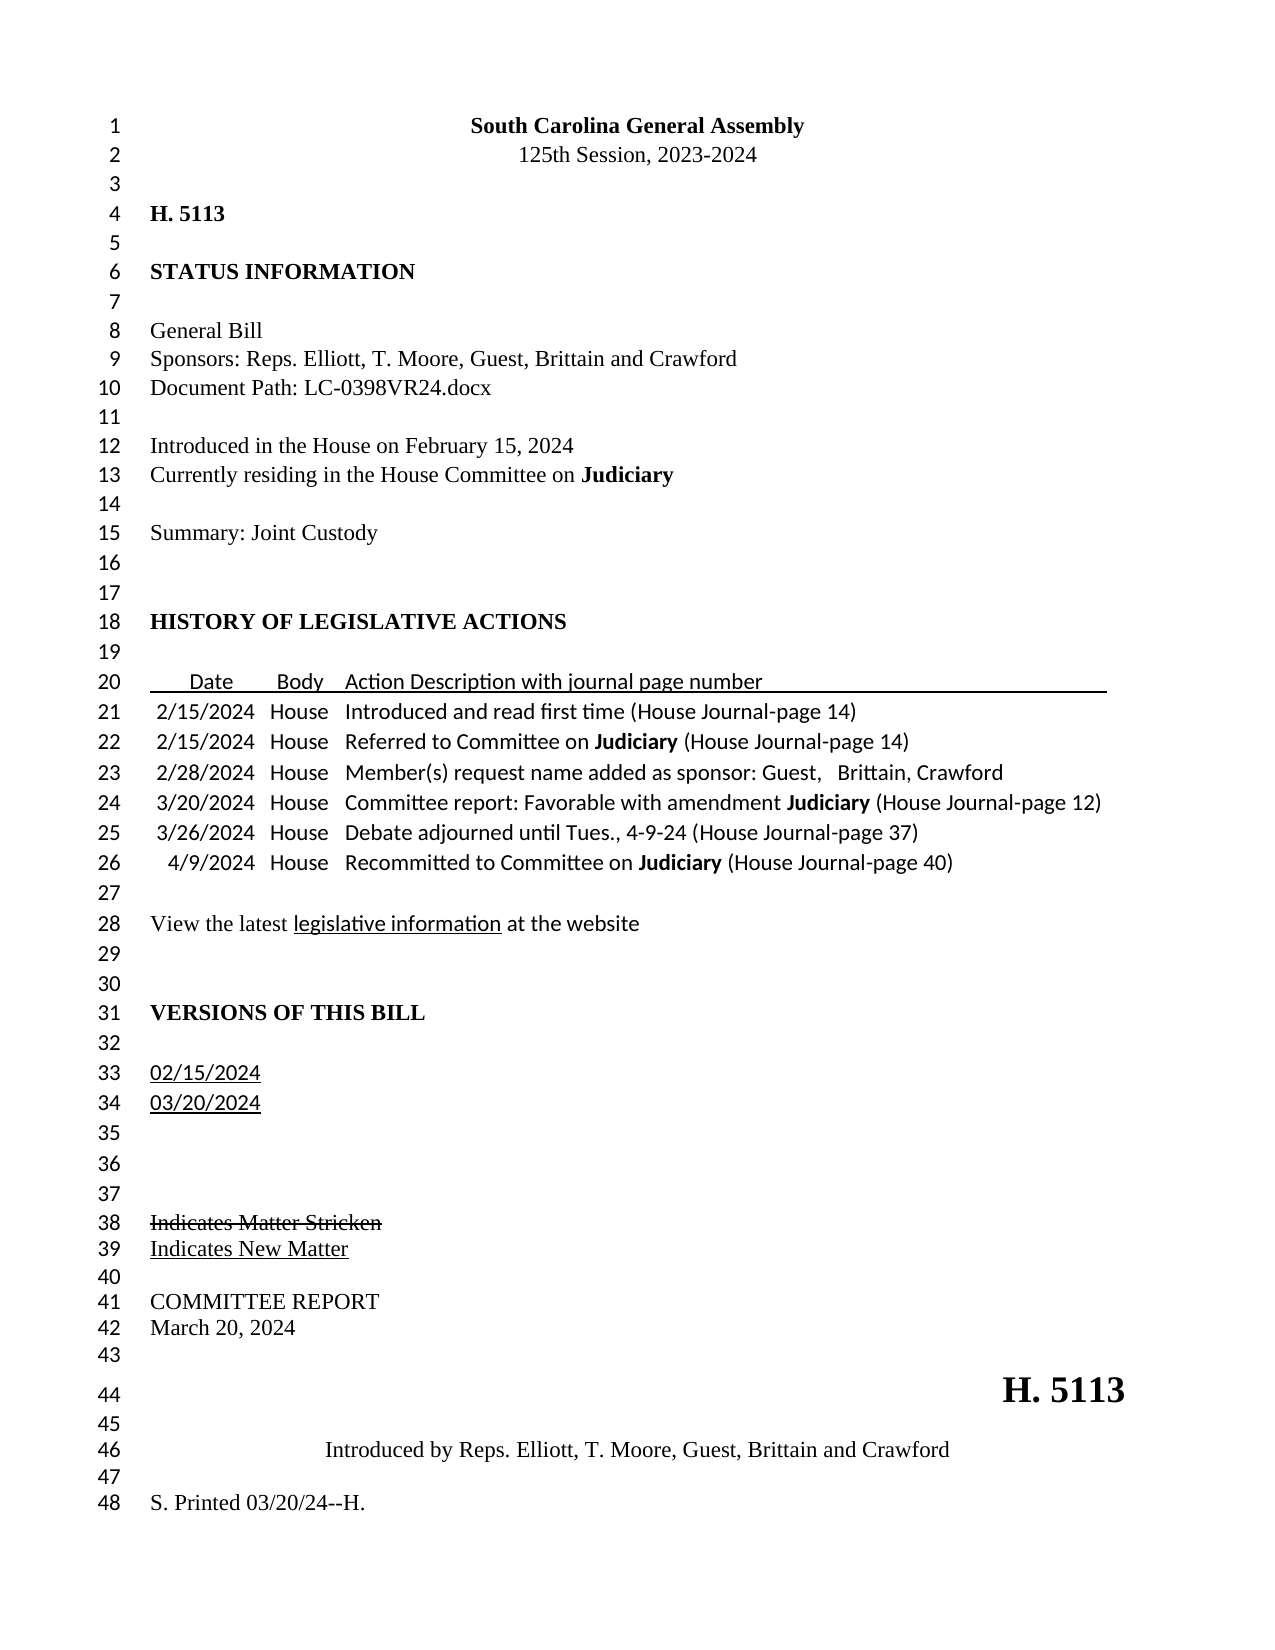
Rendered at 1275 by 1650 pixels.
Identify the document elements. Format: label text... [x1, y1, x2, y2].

text STATUS INFORMATION [150, 258, 1125, 284]
text 02/15/2024 [150, 1058, 1125, 1086]
text Introduced in the House on February 15, 2024 [150, 432, 1125, 459]
text Document Path: LC-0398VR24.docx [150, 374, 1125, 400]
text 3/26/2024 House Debate adjourned until Tues., 4-9-24 (House Journal-page 37) [150, 818, 1125, 846]
text 3/20/2024 House Committee report: Favorable with amendment Judiciary (House Journal-page 12) [150, 788, 1125, 816]
text Date Body Action Description with journal page number [150, 667, 1125, 695]
text 4/9/2024 House Recommitted to Committee on Judiciary (House Journal-page 40) [150, 848, 1125, 876]
text 03/20/2024 [150, 1088, 1125, 1116]
text South Carolina General Assembly [150, 112, 1125, 139]
text Currently residing in the House Committee on Judiciary [150, 461, 1125, 487]
text General Bill [150, 317, 1125, 343]
text Indicates Matter Stricken [150, 1209, 1125, 1235]
text Introduced by [150, 1437, 1125, 1463]
text Summary: Joint Custody [150, 519, 1125, 546]
text . Printed --. [150, 1489, 1125, 1516]
text View the latest legislative information at the website [150, 909, 1125, 937]
text 2/28/2024 House Member(s) request name added as sponsor: Guest, Brittain, Crawford [150, 758, 1125, 786]
text Sponsors: Reps. Elliott, T. Moore, Guest, Brittain and Crawford [150, 345, 1125, 372]
text HISTORY OF LEGISLATIVE ACTIONS [150, 608, 1125, 635]
text Indicates New Matter [150, 1235, 1125, 1262]
text H. 5113 [150, 199, 1125, 226]
text 2/15/2024 House Referred to Committee on Judiciary (House Journal-page 14) [150, 727, 1125, 755]
text VERSIONS OF THIS BILL [150, 999, 1125, 1026]
text 125th Session, 2023-2024 [150, 141, 1125, 167]
text 2/15/2024 House Introduced and read first time (House Journal-page 14) [150, 697, 1125, 725]
